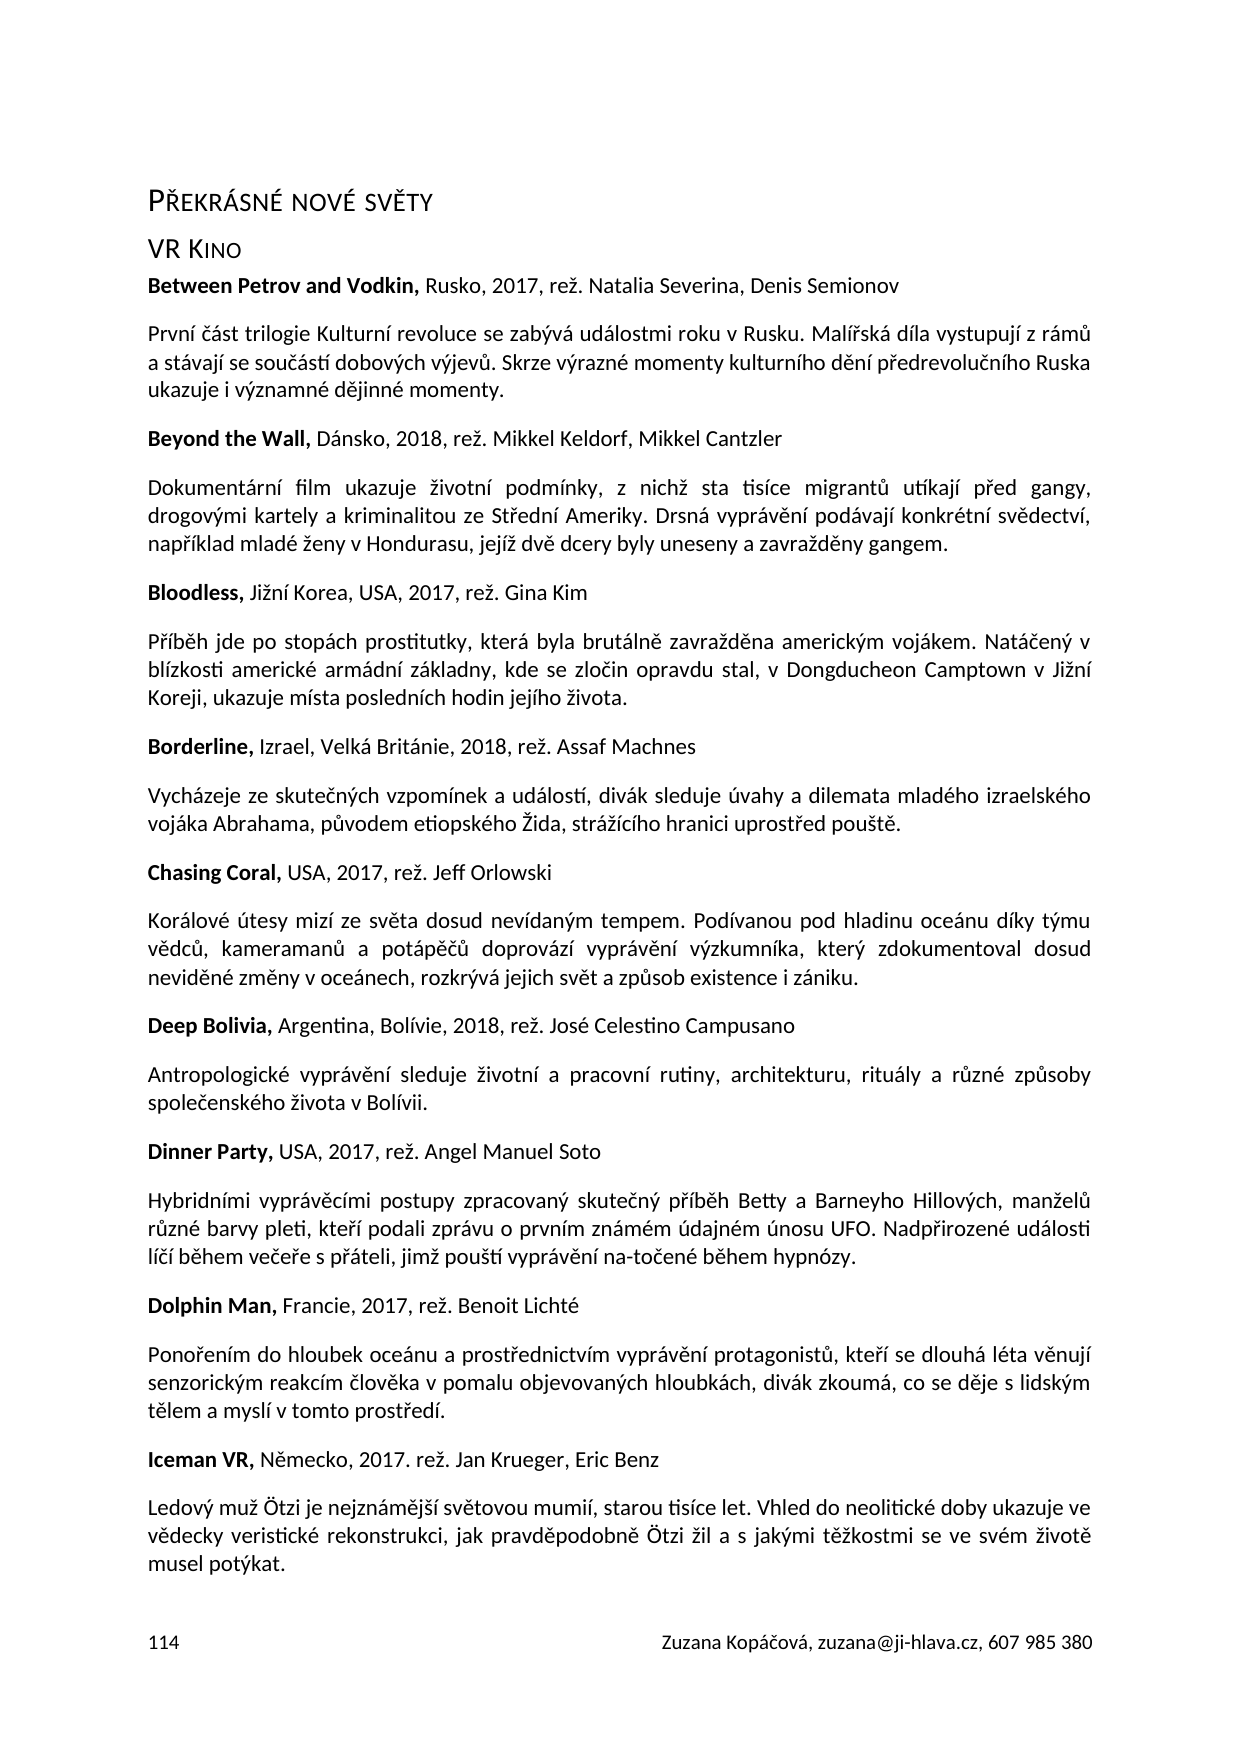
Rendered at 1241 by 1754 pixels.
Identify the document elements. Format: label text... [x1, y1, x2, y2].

text Korálové útesy mizí ze světa dosud nevídaným tempem. Podívanou pod hladinu oceánu díky týmu vědců, kameramanů a potápěčů doprovází vyprávění výzkumníka, který zdokumentoval dosud neviděné změny v oceánech, rozkrývá jejich svět a způsob existence i zániku. [148, 907, 1093, 991]
text Vycházeje ze skutečných vzpomínek a událostí, divák sleduje úvahy a dilemata mladého izraelského vojáka Abrahama, původem etiopského Žida, strážícího hranici uprostřed pouště. [148, 781, 1093, 837]
subtitle Překrásné nové světy [148, 179, 1093, 219]
text Beyond the Wall, Dánsko, 2018, rež. Mikkel Keldorf, Mikkel Cantzler [148, 424, 1093, 452]
text Between Petrov and Vodkin, Rusko, 2017, rež. Natalia Severina, Denis Semionov [148, 271, 1093, 299]
text Antropologické vyprávění sleduje životní a pracovní rutiny, architekturu, rituály a různé způsoby společenského života v Bolívii. [148, 1060, 1093, 1116]
text Hybridními vyprávěcími postupy zpracovaný skutečný příběh Betty a Barneyho Hillových, manželů různé barvy pleti, kteří podali zprávu o prvním známém údajném únosu UFO. Nadpřirozené události líčí během večeře s přáteli, jimž pouští vyprávění na-točené během hypnózy. [148, 1186, 1093, 1270]
text Dokumentární film ukazuje životní podmínky, z nichž sta tisíce migrantů utíkají před gangy, drogovými kartely a kriminalitou ze Střední Ameriky. Drsná vyprávění podávají konkrétní svědectví, například mladé ženy v Hondurasu, jejíž dvě dcery byly uneseny a zavražděny gangem. [148, 473, 1093, 557]
text Ponořením do hloubek oceánu a prostřednictvím vyprávění protagonistů, kteří se dlouhá léta věnují senzorickým reakcím člověka v pomalu objevovaných hloubkách, divák zkoumá, co se děje s lidským tělem a myslí v tomto prostředí. [148, 1340, 1093, 1424]
text Bloodless, Jižní Korea, USA, 2017, rež. Gina Kim [148, 578, 1093, 606]
text První část trilogie Kulturní revoluce se zabývá událostmi roku v Rusku. Malířská díla vystupují z rámů a stávají se součástí dobových výjevů. Skrze výrazné momenty kulturního dění předrevolučního Ruska ukazuje i významné dějinné momenty. [148, 319, 1093, 404]
text Borderline, Izrael, Velká Británie, 2018, rež. Assaf Machnes [148, 732, 1093, 760]
text Dolphin Man, Francie, 2017, rež. Benoit Lichté [148, 1291, 1093, 1319]
text Ledový muž Ötzi je nejznámější světovou mumií, starou tisíce let. Vhled do neolitické doby ukazuje ve vědecky veristické rekonstrukci, jak pravděpodobně Ötzi žil a s jakými těžkostmi se ve svém životě musel potýkat. [148, 1493, 1093, 1578]
text Příběh jde po stopách prostitutky, která byla brutálně zavražděna americkým vojákem. Natáčený v blízkosti americké armádní základny, kde se zločin opravdu stal, v Dongducheon Camptown v Jižní Koreji, ukazuje místa posledních hodin jejího života. [148, 627, 1093, 711]
text Dinner Party, USA, 2017, rež. Angel Manuel Soto [148, 1137, 1093, 1165]
subtitle VR Kino [148, 230, 1093, 265]
text Deep Bolivia, Argentina, Bolívie, 2018, rež. José Celestino Campusano [148, 1011, 1093, 1039]
text Chasing Coral, USA, 2017, rež. Jeff Orlowski [148, 858, 1093, 886]
text Iceman VR, Německo, 2017. rež. Jan Krueger, Eric Benz [148, 1445, 1093, 1473]
